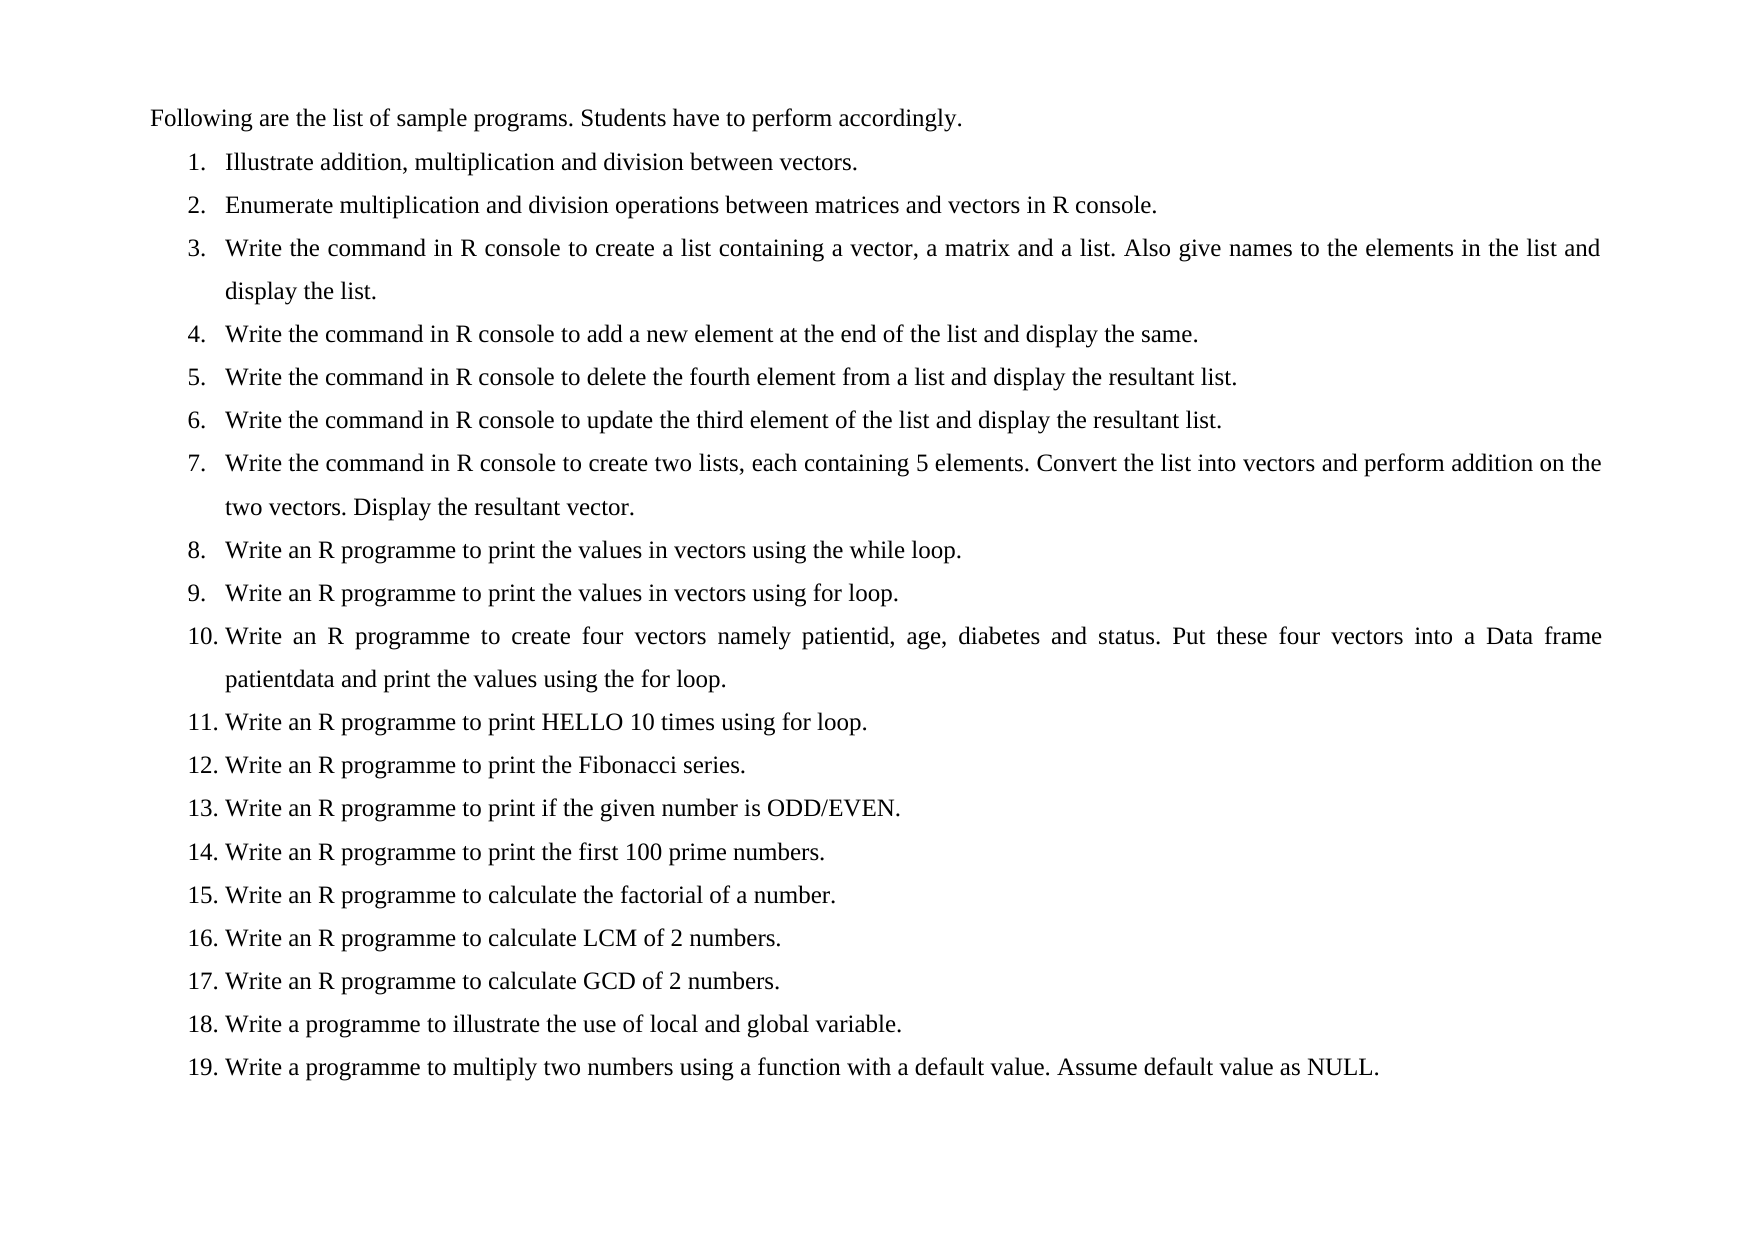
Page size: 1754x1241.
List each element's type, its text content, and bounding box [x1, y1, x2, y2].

list Enumerate multiplication and division operations between matrices and vectors in R console. [187, 190, 1604, 218]
list Write an R programme to print the first 100 prime numbers. [187, 837, 1604, 865]
list Write an R programme to print the values in vectors using for loop. [187, 578, 1604, 607]
list Write an R programme to print HELLO 10 times using for loop. [187, 707, 1604, 736]
list Write a programme to multiply two numbers using a function with a default value. Assume default value as NULL. [187, 1052, 1604, 1081]
list Write the command in R console to update the third element of the list and display the resultant list. [187, 405, 1604, 434]
list Write an R programme to calculate the factorial of a number. [187, 880, 1604, 908]
list Write the command in R console to add a new element at the end of the list and display the same. [187, 319, 1604, 348]
list Write an R programme to calculate LCM of 2 numbers. [187, 923, 1604, 952]
list Write an R programme to create four vectors namely patientid, age, diabetes and status. Put these four vectors into a Data frame patientdata and print the values using the for loop. [187, 621, 1604, 693]
list Write an R programme to print the Fibonacci series. [187, 750, 1604, 779]
list Write an R programme to calculate GCD of 2 numbers. [187, 966, 1604, 995]
text Following are the list of sample programs. Students have to perform accordingly. [150, 103, 1604, 132]
list Write the command in R console to delete the fourth element from a list and display the resultant list. [187, 362, 1604, 391]
list Write the command in R console to create two lists, each containing 5 elements. Convert the list into vectors and perform addition on the two vectors. Display the resultant vector. [187, 448, 1604, 520]
list Write an R programme to print if the given number is ODD/EVEN. [187, 793, 1604, 822]
list Write an R programme to print the values in vectors using the while loop. [187, 535, 1604, 563]
list Write the command in R console to create a list containing a vector, a matrix and a list. Also give names to the elements in the list and display the list. [187, 233, 1604, 305]
list Write a programme to illustrate the use of local and global variable. [187, 1009, 1604, 1038]
list Illustrate addition, multiplication and division between vectors. [187, 147, 1604, 175]
